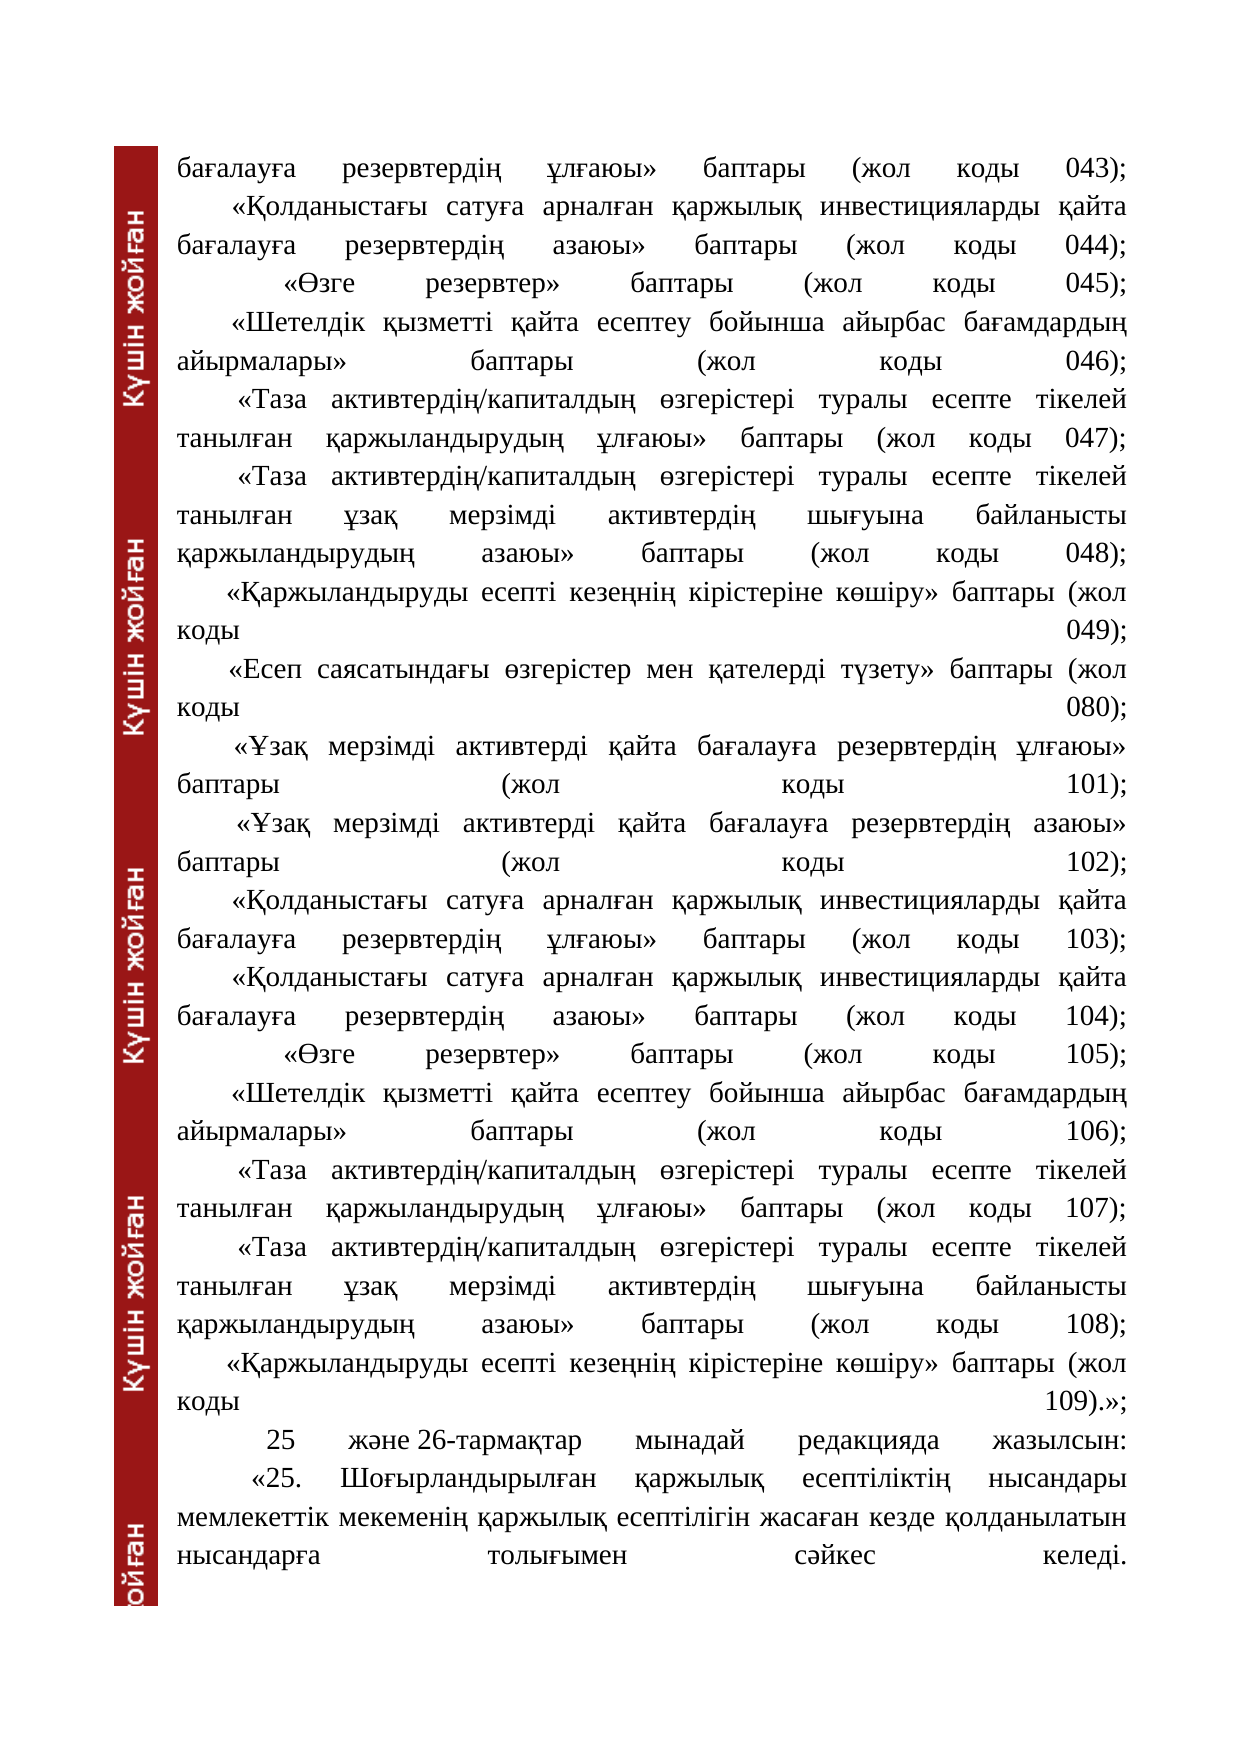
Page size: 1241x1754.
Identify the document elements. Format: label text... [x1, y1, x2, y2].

picture [114, 146, 158, 150]
picture [114, 1571, 158, 1606]
